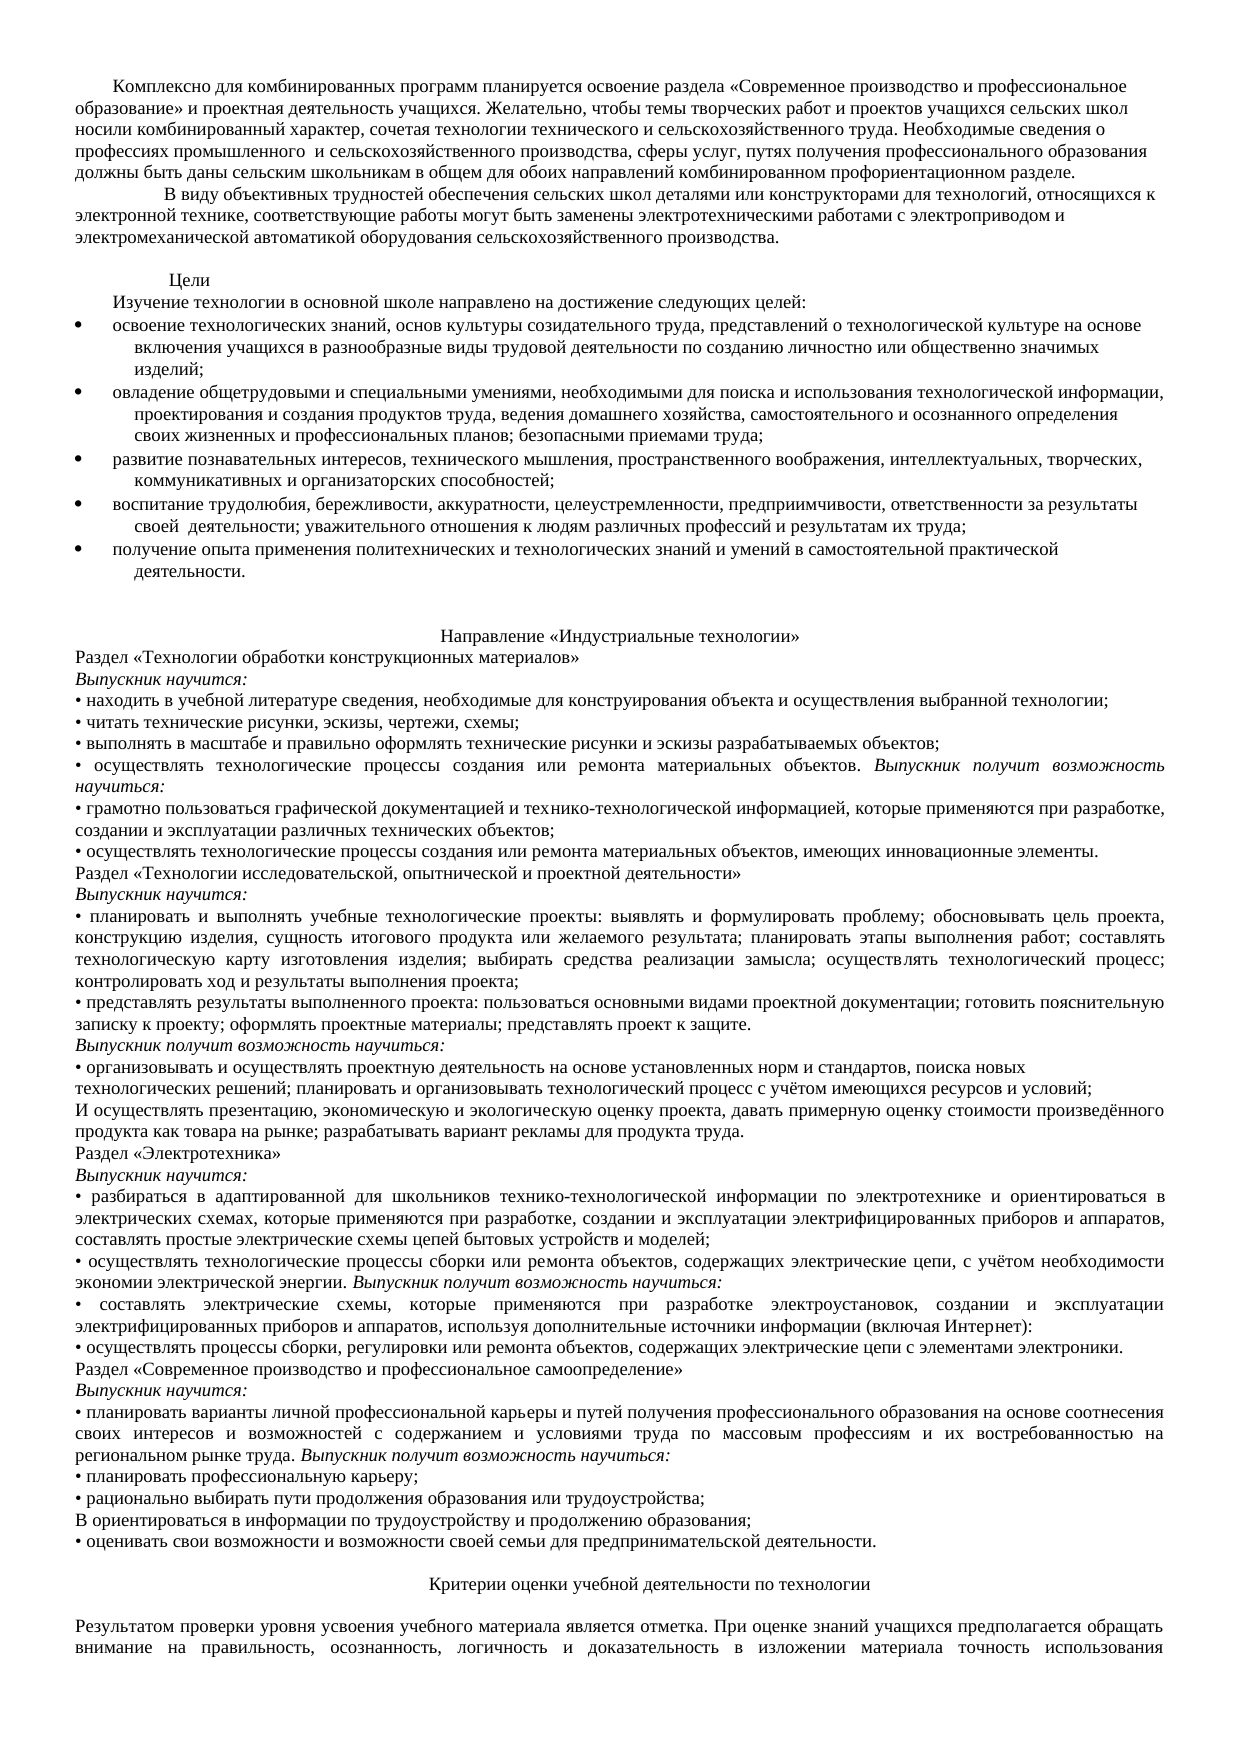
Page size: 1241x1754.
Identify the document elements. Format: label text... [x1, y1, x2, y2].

text И осуществлять презентацию, экономическую и экологическую оценку проекта, давать примерную оценку стоимости произведённого продукта как товара на рынке; разрабатывать вариант рекламы для продукта труда. [75, 1099, 1165, 1142]
text • осуществлять технологические процессы создания или ремонта материальных объектов. Выпускник получит возможность научиться: [75, 754, 1165, 797]
list освоение технологических знаний, основ культуры созидательного труда, представлений о технологической культуре на основе включения учащихся в разнообразные виды трудовой деятельности по созданию личностно или общественно значимых изделий; [75, 314, 1166, 379]
text Комплексно для комбинированных программ планируется освоение раздела «Современное производство и профессиональное образование» и проектная деятельность учащихся. Желательно, чтобы темы творческих работ и проектов учащихся сельских школ носили комбинированный характер, сочетая технологии технического и сельскохозяйственного труда. Необходимые сведения о профессиях промышленного и сельскохозяйственного производства, сферы услуг, путях получения профессионального образования должны быть даны сельским школьникам в общем для обоих направлений комбинированном профориентационном разделе. [75, 75, 1166, 183]
text • составлять электрические схемы, которые применяются при разработке электроустановок, создании и эксплуатации электрифицированных приборов и аппаратов, используя дополнительные источники информации (включая Интернет): [75, 1293, 1165, 1336]
text Выпускник научится: [75, 1379, 1165, 1401]
text В ориентироваться в информации по трудоустройству и продолжению образования; [75, 1508, 1165, 1530]
text Критерии оценки учебной деятельности по технологии [134, 1572, 1165, 1594]
text • планировать профессиональную карьеру; [75, 1465, 1165, 1487]
text • выполнять в масштабе и правильно оформлять технические рисунки и эскизы разрабатываемых объектов; [75, 732, 1165, 754]
text • представлять результаты выполненного проекта: пользоваться основными видами проектной документации; готовить пояснительную записку к проекту; оформлять проектные материалы; представлять проект к защите. [75, 991, 1165, 1034]
text Направление «Индустриальные технологии» [75, 624, 1165, 646]
text Раздел «Электротехника» [75, 1142, 1165, 1163]
text В виду объективных трудностей обеспечения сельских школ деталями или конструкторами для технологий, относящихся к электронной технике, соответствующие работы могут быть заменены электротехническими работами с электроприводом и электромеханической автоматикой оборудования сельскохозяйственного производства. [75, 183, 1166, 247]
text • осуществлять процессы сборки, регулировки или ремонта объектов, содержащих электрические цепи с элементами электроники. [75, 1336, 1165, 1358]
text Цели [169, 269, 1166, 291]
list воспитание трудолюбия, бережливости, аккуратности, целеустремленности, предприимчивости, ответственности за результаты своей деятельности; уважительного отношения к людям различных профессий и результатам их труда; [75, 493, 1166, 536]
text Раздел «Технологии обработки конструкционных материалов» [75, 646, 1165, 668]
text • читать технические рисунки, эскизы, чертежи, схемы; [75, 711, 1165, 732]
text • планировать и выполнять учебные технологические проекты: выявлять и формулировать проблему; обосновывать цель проекта, конструкцию изделия, сущность итогового продукта или желаемого результата; планировать этапы выполнения работ; составлять технологическую карту изготовления изделия; выбирать средства реализации замысла; осуществлять технологический процесс; контролировать ход и результаты выполнения проекта; [75, 905, 1165, 991]
text • планировать варианты личной профессиональной карьеры и путей получения профессионального образования на основе соотнесения своих интересов и возможностей с содержанием и условиями труда по массовым профессиям и их востребованностью на региональном рынке труда. Выпускник получит возможность научиться: [75, 1401, 1165, 1465]
text Выпускник научится: [75, 883, 1165, 905]
text Раздел «Технологии исследовательской, опытнической и проектной деятельности» [75, 862, 1165, 883]
list овладение общетрудовыми и специальными умениями, необходимыми для поиска и использования технологической информации, проектирования и создания продуктов труда, ведения домашнего хозяйства, самостоятельного и осознанного определения своих жизненных и профессиональных планов; безопасными приемами труда; [75, 381, 1166, 446]
text • осуществлять технологические процессы создания или ремонта материальных объектов, имеющих инновационные элементы. [75, 840, 1165, 862]
text • рационально выбирать пути продолжения образования или трудоустройства; [75, 1487, 1165, 1508]
text Выпускник научится: [75, 668, 1165, 689]
list развитие познавательных интересов, технического мышления, пространственного воображения, интеллектуальных, творческих, коммуникативных и организаторских способностей; [75, 448, 1166, 491]
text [75, 1615, 1165, 1658]
text • разбираться в адаптированной для школьников технико-технологической информации по электротехнике и ориентироваться в электрических схемах, которые применяются при разработке, создании и эксплуатации электрифицированных приборов и аппаратов, составлять простые электрические схемы цепей бытовых устройств и моделей; [75, 1185, 1165, 1250]
text • грамотно пользоваться графической документацией и технико-технологической информацией, которые применяются при разработке, создании и эксплуатации различных технических объектов; [75, 797, 1165, 840]
text Раздел «Современное производство и профессиональное самоопределение» [75, 1358, 1165, 1379]
text • организовывать и осуществлять проектную деятельность на основе установленных норм и стандартов, поиска новых технологических решений; планировать и организовывать технологический процесс с учётом имеющихся ресурсов и условий; [75, 1056, 1165, 1099]
text Изучение технологии в основной школе направлено на достижение следующих целей: [75, 291, 1166, 312]
text Выпускник получит возможность научиться: [75, 1034, 1165, 1056]
text Выпускник научится: [75, 1163, 1165, 1185]
text • оценивать свои возможности и возможности своей семьи для предпринимательской деятельности. [75, 1530, 1165, 1552]
text • осуществлять технологические процессы сборки или ремонта объектов, содержащих электрические цепи, с учётом необходимости экономии электрической энергии. Выпускник получит возможность научиться: [75, 1250, 1165, 1293]
text • находить в учебной литературе сведения, необходимые для конструирования объекта и осуществления выбранной технологии; [75, 689, 1165, 711]
list получение опыта применения политехнических и технологических знаний и умений в самостоятельной практической деятельности. [75, 538, 1166, 581]
